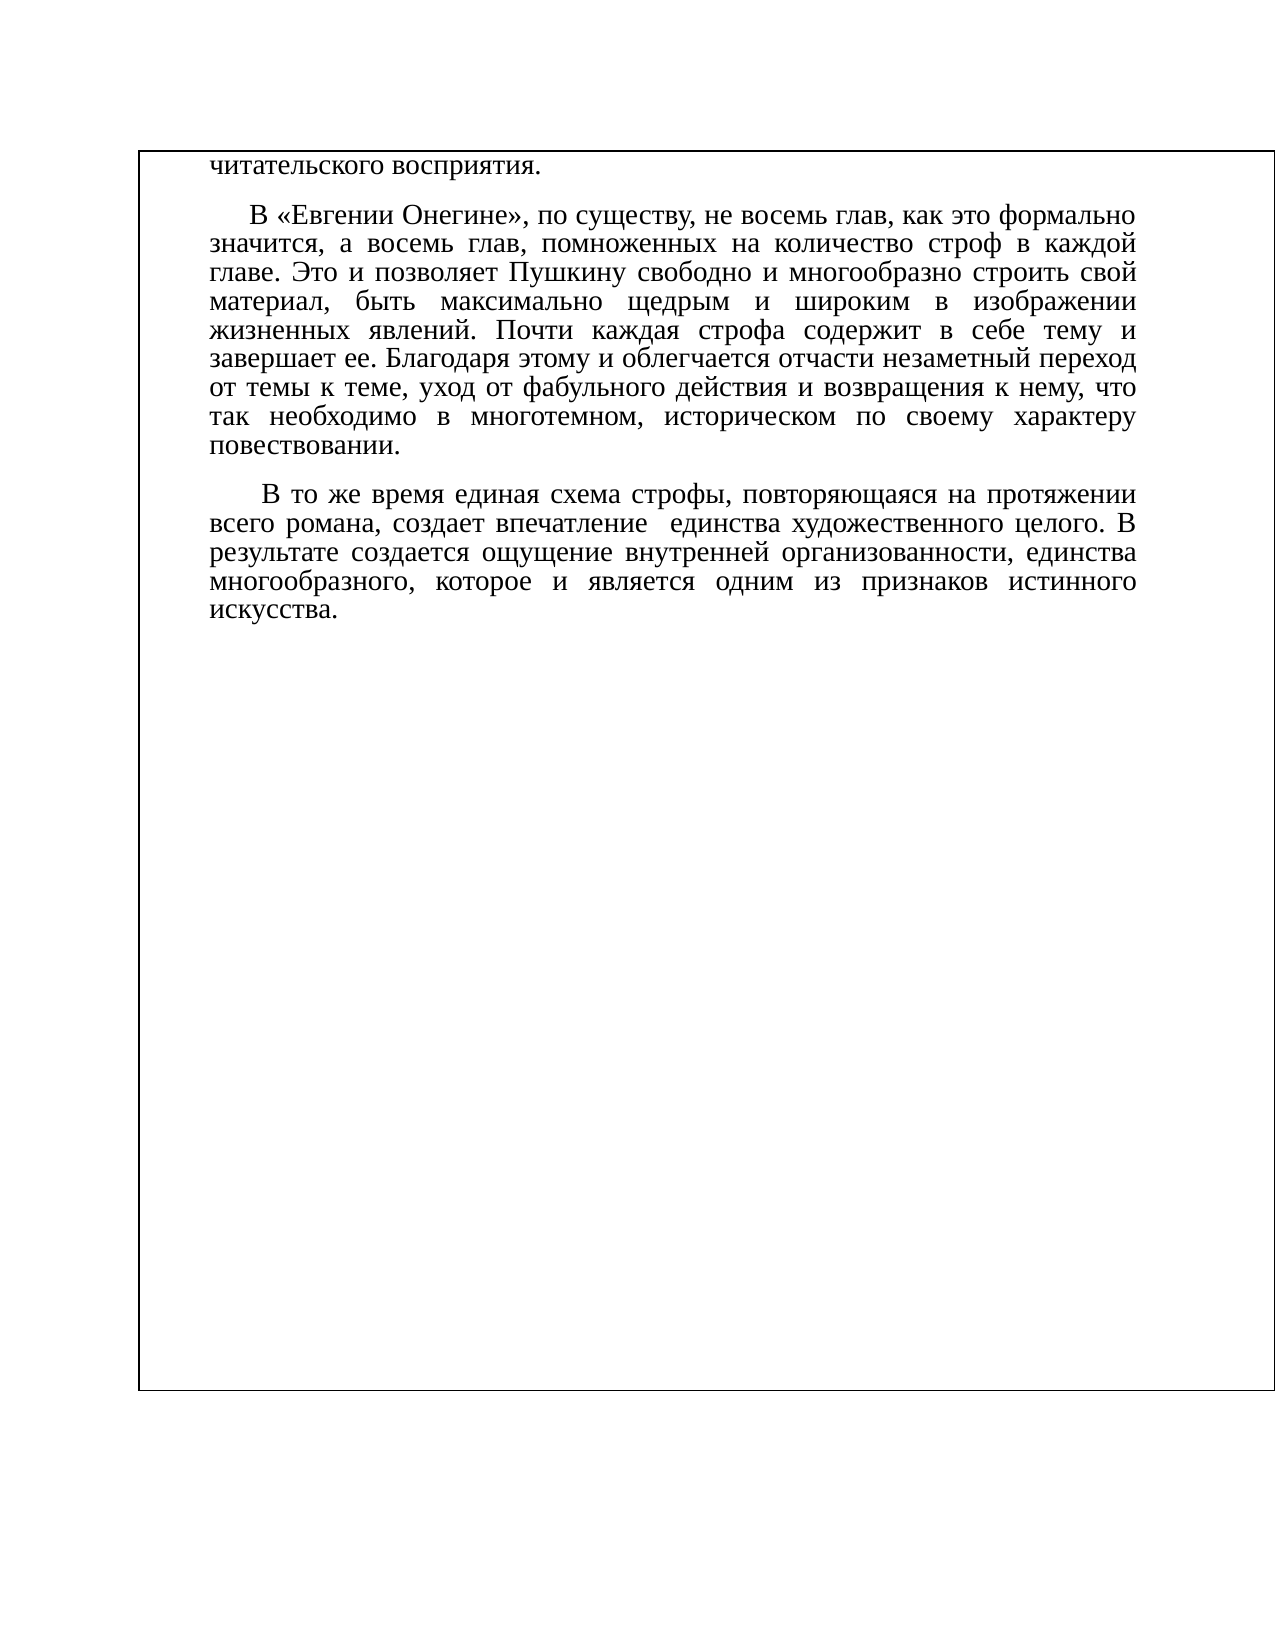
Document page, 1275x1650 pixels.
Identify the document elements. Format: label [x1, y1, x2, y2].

table_header [140, 152, 1274, 1389]
